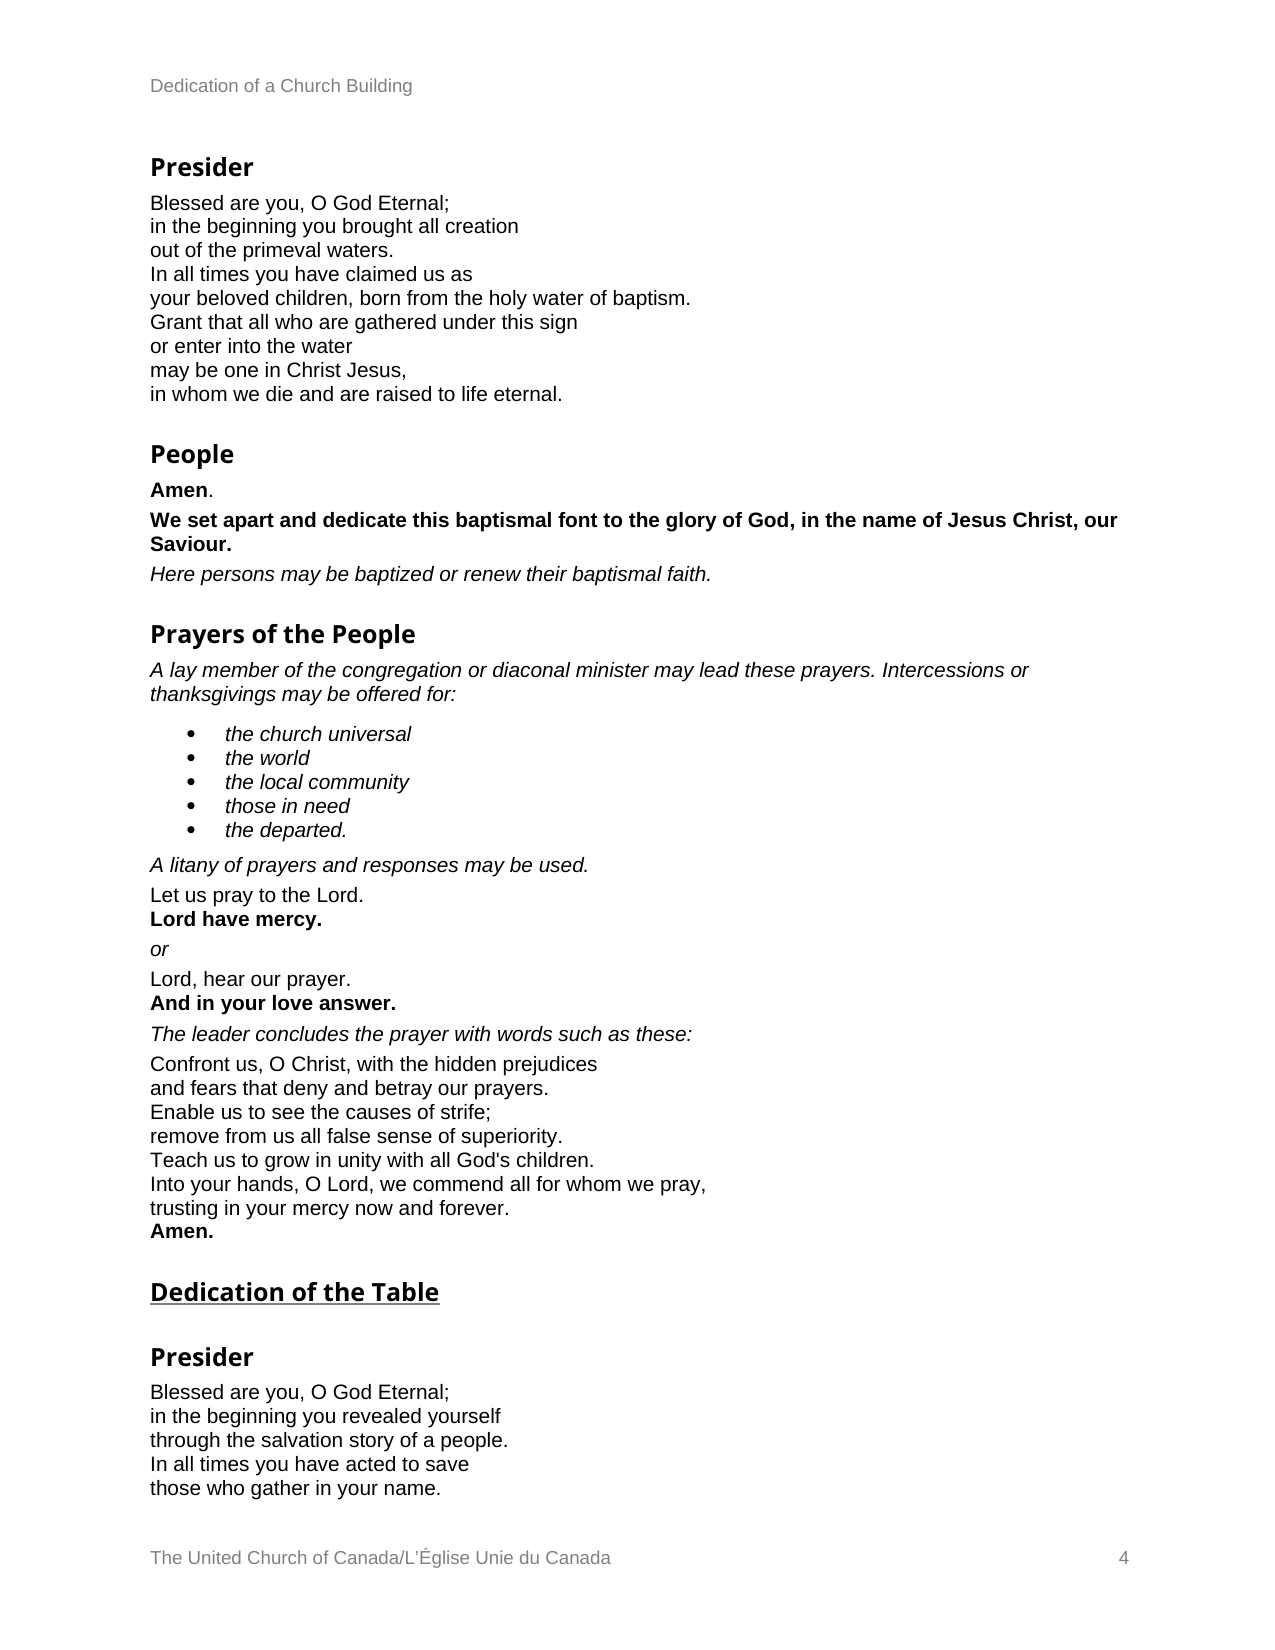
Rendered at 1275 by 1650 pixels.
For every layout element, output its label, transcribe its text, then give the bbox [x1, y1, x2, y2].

text We set apart and dedicate this baptismal font to the glory of God, in the name of Jesus Christ, our Saviour. [150, 508, 1125, 556]
subtitle Dedication of the Table [150, 1274, 1125, 1309]
list the departed. [187, 818, 1125, 842]
text or [150, 937, 1125, 961]
subtitle People [150, 437, 1125, 471]
list the church universal [187, 722, 1125, 746]
text Amen. [150, 477, 1125, 501]
text Here persons may be baptized or renew their baptismal faith. [150, 562, 1125, 586]
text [150, 1380, 1125, 1500]
text The leader concludes the prayer with words such as these: [150, 1021, 1125, 1045]
list the local community [187, 770, 1125, 794]
text A lay member of the congregation or diaconal minister may lead these prayers. Intercessions or thanksgivings may be offered for: [150, 657, 1125, 705]
text Blessed are you, O God Eternal; in the beginning you brought all creation out of the primeval waters. In all times you have claimed us as your beloved children, born from the holy water of baptism. Grant that all who are gathered under this sign or enter into the water may be one in Christ Jesus, in whom we die and are raised to life eternal. [150, 190, 1125, 406]
list those in need [187, 794, 1125, 818]
subtitle Presider [150, 1340, 1125, 1374]
text Let us pray to the Lord. Lord have mercy. [150, 883, 1125, 931]
subtitle Prayers of the People [150, 617, 1125, 651]
text Lord, hear our prayer. And in your love answer. [150, 967, 1125, 1015]
text A litany of prayers and responses may be used. [150, 853, 1125, 877]
subtitle Presider [150, 150, 1125, 184]
list the world [187, 746, 1125, 770]
text Confront us, O Christ, with the hidden prejudices and fears that deny and betray our prayers. Enable us to see the causes of strife; remove from us all false sense of superiority. Teach us to grow in unity with all God's children. Into your hands, O Lord, we commend all for whom we pray, trusting in your mercy now and forever. Amen. [150, 1052, 1125, 1243]
